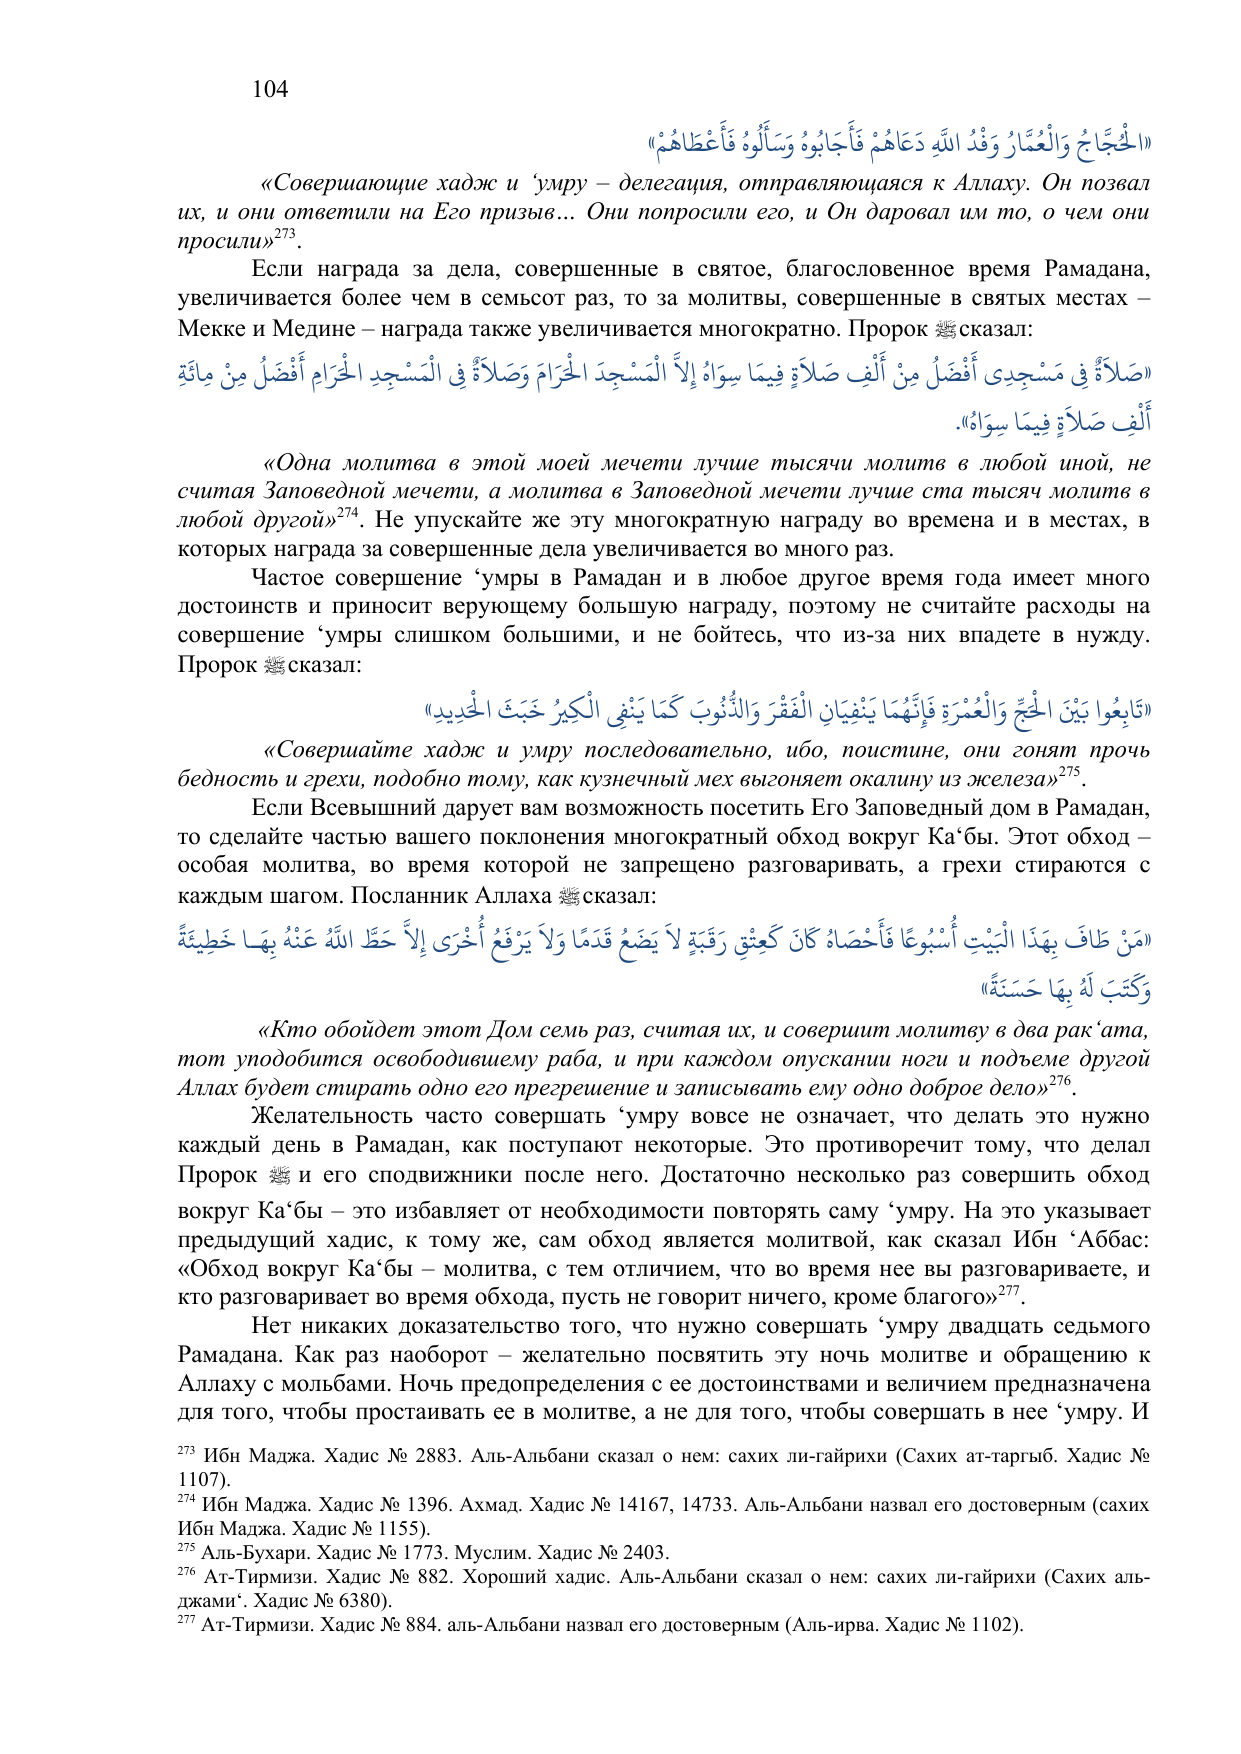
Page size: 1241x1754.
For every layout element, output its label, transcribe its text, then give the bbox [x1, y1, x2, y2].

text «Совершающие хадж и ‘умру – делегация, отправляющаяся к Аллаху. Он позвал их, и они ответили на Его призыв… Они попросили его, и Он даровал им то, о чем они просили». [177, 167, 1152, 253]
text «Кто обойдет этот Дом семь раз, считая их, и совершит молитву в два рак‘ата, тот уподобится освободившему раба, и при каждом опускании ноги и подъеме другой Аллах будет стирать одно его прегрешение и записывать ему одно доброе дело». [177, 1014, 1152, 1100]
text Если Всевышний дарует вам возможность посетить Его Заповедный дом в Рамадан, то сделайте частью вашего поклонения многократный обход вокруг Ка‘бы. Этот обход – особая молитва, во время которой не запрещено разговаривать, а грехи стираются с каждым шагом. Посланник Аллаха ج сказал: [177, 792, 1152, 916]
text «صَلاَةٌ فِى مَسْجِدِى أَفْضَلُ مِنْ أَلْفِ صَلاَةٍ فِيمَا سِوَاهُ إِلاَّ الْمَسْجِدَ الْحَرَامَ وَصَلاَةٌ فِى الْمَسْجِدِ الْحَرَامِ أَفْضَلُ مِنْ مِائَةِ أَلْفِ صَلاَةٍ فِيمَا سِوَاهُ». [177, 348, 1152, 447]
text Желательность часто совершать ‘умру вовсе не означает, что делать это нужно каждый день в Рамадан, как поступают некоторые. Это противоречит тому, что делал Пророк ج и его сподвижники после него. Достаточно несколько раз совершить обход вокруг Ка‘бы – это избавляет от необходимости повторять саму ‘умру. На это указывает предыдущий хадис, к тому же, сам обход является молитвой, как сказал Ибн ‘Аббас: «Обход вокруг Ка‘бы – молитва, с тем отличием, что во время нее вы разговариваете, и кто разговаривает во время обхода, пусть не говорит ничего, кроме благого». [177, 1100, 1152, 1310]
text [177, 1310, 1152, 1425]
text «Совершайте хадж и умру последовательно, ибо, поистине, они гонят прочь бедность и грехи, подобно тому, как кузнечный мех выгоняет окалину из железа». [177, 734, 1152, 792]
text «الْحُجَّاجُ وَالْعُمَّارُ وَفْدُ اللَّهِ دَعَاهُمْ فَأَجَابُوهُ وَسَأَلُوهُ فَأَعْطَاهُمْ» [177, 118, 1152, 167]
text «تَابِعُوا بَيْنَ الْحَجِّ وَالْعُمْرَةِ فَإِنَّهُمَا يَنْفِيَانِ الْفَقْرَ وَالذُّنُوبَ كَمَا يَنْفِى الْكِيرُ خَبَثَ الْحَدِيدِ» [177, 685, 1152, 734]
text Частое совершение ‘умры в Рамадан и в любое другое время года имеет много достоинств и приносит верующему большую награду, поэтому не считайте расходы на совершение ‘умры слишком большими, и не бойтесь, что из-за них впадете в нужду. Пророк ج сказал: [177, 562, 1152, 685]
text Если награда за дела, совершенные в святое, благословенное время Рамадана, увеличивается более чем в семьсот раз, то за молитвы, совершенные в святых местах – Мекке и Медине – награда также увеличивается многократно. Пророк ج сказал: [177, 253, 1152, 348]
text «مَنْ طَافَ بِهَذَا الْبَيْتِ أُسْبُوعًا فَأَحْصَاهُ كَانَ كَعِتْقِ رَقَبَةٍ لاَ يَضَعُ قَدَمًا وَلاَ يَرْفَعُ أُخْرَى إِلاَّ حَطَّ اللَّهُ عَنْهُ بِهَا خَطِيئَةً وَكَتَبَ لَهُ بِهَا حَسَنَةً» [177, 916, 1152, 1014]
text «Одна молитва в этой моей мечети лучше тысячи молитв в любой иной, не считая Заповедной мечети, а молитва в Заповедной мечети лучше ста тысяч молитв в любой другой». Не упускайте же эту многократную награду во времена и в местах, в которых награда за совершенные дела увеличивается во много раз. [177, 447, 1152, 562]
